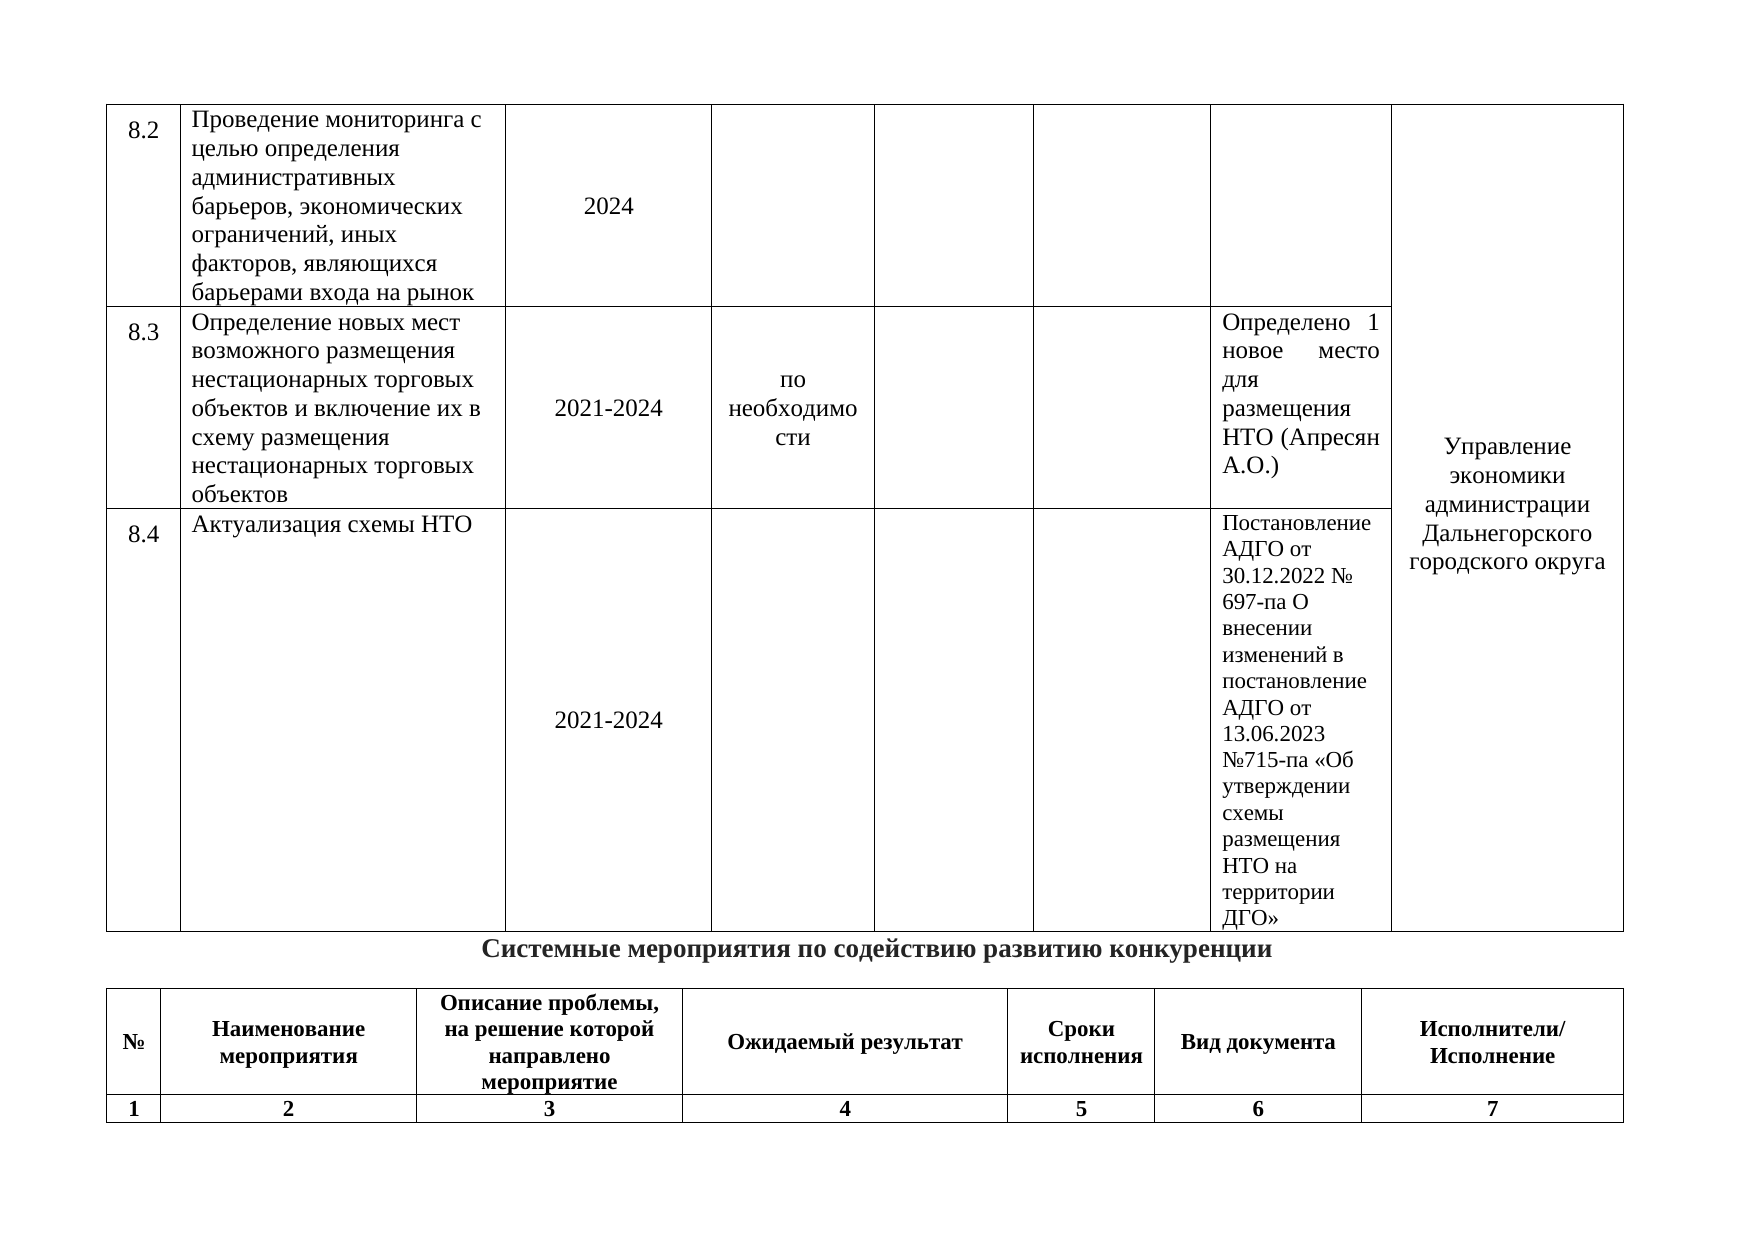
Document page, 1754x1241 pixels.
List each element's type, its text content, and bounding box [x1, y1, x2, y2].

table_cell по необходимости [712, 307, 874, 508]
table_cell 5 [1008, 1095, 1154, 1122]
table_cell [875, 509, 1033, 931]
table_header Ожидаемый результат [683, 989, 1007, 1094]
table_cell [875, 105, 1033, 306]
table_cell [1034, 509, 1210, 931]
table_cell 2 [161, 1095, 416, 1122]
table_cell 6 [1155, 1095, 1361, 1122]
table_cell [1211, 105, 1391, 306]
table_cell Определение новых мест возможного размещения нестационарных торговых объектов и включение их в схему размещения нестационарных торговых объектов [181, 307, 505, 508]
table_cell 2024 [506, 105, 711, 306]
table_cell [712, 509, 874, 931]
table_cell 8.3 [107, 307, 180, 508]
table_cell 1 [107, 1095, 160, 1122]
text Системные мероприятия по содействию развитию конкуренции [118, 932, 1636, 963]
table_cell 8.4 [107, 509, 180, 931]
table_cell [1392, 105, 1623, 931]
table_cell 8.2 [107, 105, 180, 306]
table_cell Определено 1 новое место для размещения НТО (Апресян А.О.) [1211, 307, 1391, 508]
table_header Наименование мероприятия [161, 989, 416, 1094]
table_cell Проведение мониторинга с целью определения административных барьеров, экономических ограничений, иных факторов, являющихся барьерами входа на рынок [181, 105, 505, 306]
table_cell [1034, 105, 1210, 306]
table_header Сроки исполнения [1008, 989, 1154, 1094]
table_header Исполнители/Исполнение [1362, 989, 1623, 1094]
table_cell 2021-2024 [506, 307, 711, 508]
table_cell 7 [1362, 1095, 1623, 1122]
table_header Описание проблемы, на решение которой направлено мероприятие [417, 989, 682, 1094]
table_cell 2021-2024 [506, 509, 711, 931]
table_header № [107, 989, 160, 1094]
table_header Вид документа [1155, 989, 1361, 1094]
table_cell 4 [683, 1095, 1007, 1122]
table_cell [1034, 307, 1210, 508]
table_cell [875, 307, 1033, 508]
table_cell 3 [417, 1095, 682, 1122]
table_cell Постановление АДГО от 30.12.2022 № 697-па О внесении изменений в постановление АДГО от 13.06.2023 №715-па «Об утверждении схемы размещения НТО на территории ДГО» [1211, 509, 1391, 931]
table_cell Актуализация схемы НТО [181, 509, 505, 931]
table_cell [712, 105, 874, 306]
